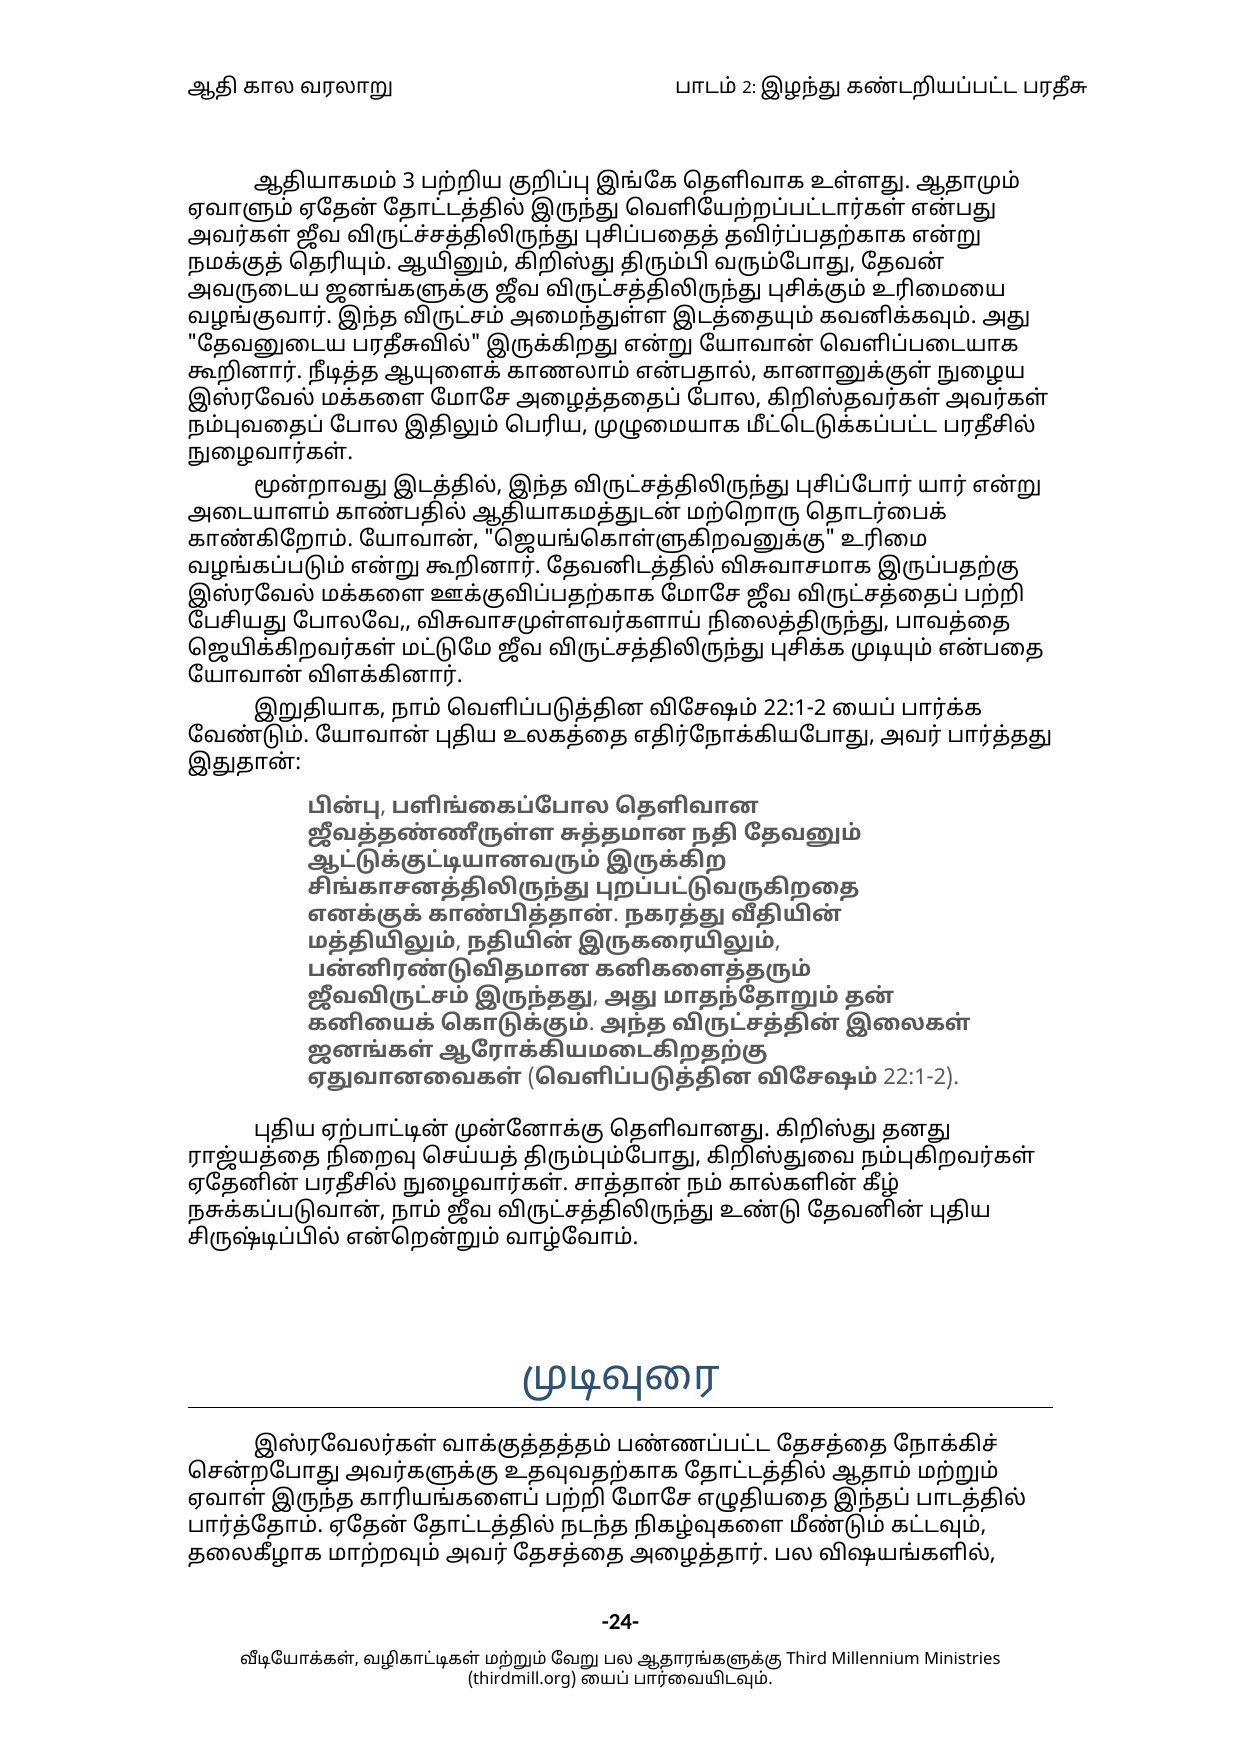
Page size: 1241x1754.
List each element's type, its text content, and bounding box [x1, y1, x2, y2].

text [187, 1433, 1053, 1568]
text ஆதியாகமம் 3 பற்றிய குறிப்பு இங்கே தெளிவாக உள்ளது. ஆதாமும் ஏவாளும் ஏதேன் தோட்டத்தில் இருந்து வெளியேற்றப்பட்டார்கள் என்பது அவர்கள் ஜீவ விருட்ச்சத்திலிருந்து புசிப்பதைத் தவிர்ப்பதற்காக என்று நமக்குத் தெரியும். ஆயினும், கிறிஸ்து திரும்பி வரும்போது, தேவன் அவருடைய ஜனங்களுக்கு ஜீவ விருட்சத்திலிருந்து புசிக்கும் உரிமையை வழங்குவார். இந்த விருட்சம் அமைந்துள்ள இடத்தையும் கவனிக்கவும். அது "தேவனுடைய பரதீசுவில்" இருக்கிறது என்று யோவான் வெளிப்படையாக கூறினார். நீடித்த ஆயுளைக் காணலாம் என்பதால், கானானுக்குள் நுழைய இஸ்ரவேல் மக்களை மோசே அழைத்ததைப் போல, கிறிஸ்தவர்கள் அவர்கள் நம்புவதைப் போல இதிலும் பெரிய, முழுமையாக மீட்டெடுக்கப்பட்ட பரதீசில் நுழைவார்கள். [187, 169, 1053, 467]
subtitle முடிவுரை [187, 1353, 1053, 1408]
text இறுதியாக, நாம் வெளிப்படுத்தின விசேஷம் 22:1-2 யைப் பார்க்க வேண்டும். யோவான் புதிய உலகத்தை எதிர்நோக்கியபோது, ​​அவர் பார்த்தது இதுதான்: [187, 697, 1053, 778]
text புதிய ஏற்பாட்டின் முன்னோக்கு தெளிவானது. கிறிஸ்து தனது ராஜ்யத்தை நிறைவு செய்யத் திரும்பும்போது, ​​கிறிஸ்துவை நம்புகிறவர்கள் ஏதேனின் பரதீசில் நுழைவார்கள். சாத்தான் நம் கால்களின் கீழ் நசுக்கப்படுவான், நாம் ஜீவ விருட்சத்திலிருந்து உண்டு தேவனின் புதிய சிருஷ்டிப்பில் என்றென்றும் வாழ்வோம். [187, 1117, 1053, 1253]
text பின்பு, பளிங்கைப்போல தெளிவான ஜீவத்தண்ணீருள்ள சுத்தமான நதி தேவனும் ஆட்டுக்குட்டியானவரும் இருக்கிற சிங்காசனத்திலிருந்து புறப்பட்டுவருகிறதை எனக்குக் காண்பித்தான். நகரத்து வீதியின் மத்தியிலும், நதியின் இருகரையிலும், பன்னிரண்டுவிதமான கனிகளைத்தரும் ஜீவவிருட்சம் இருந்தது, அது மாதந்தோறும் தன் கனியைக் கொடுக்கும். அந்த விருட்சத்தின் இலைகள் ஜனங்கள் ஆரோக்கியமடைகிறதற்கு ஏதுவானவைகள் (வெளிப்படுத்தின விசேஷம் 22:1-2). [307, 794, 978, 1092]
text மூன்றாவது இடத்தில், இந்த விருட்சத்திலிருந்து புசிப்போர் யார் என்று அடையாளம் காண்பதில் ஆதியாகமத்துடன் மற்றொரு தொடர்பைக் காண்கிறோம். யோவான், "ஜெயங்கொள்ளுகிறவனுக்கு" உரிமை வழங்கப்படும் என்று கூறினார். தேவனிடத்தில் விசுவாசமாக இருப்பதற்கு இஸ்ரவேல் மக்களை ஊக்குவிப்பதற்காக மோசே ஜீவ விருட்சத்தைப் பற்றி பேசியது போலவே,, விசுவாசமுள்ளவர்களாய் நிலைத்திருந்து, பாவத்தை ஜெயிக்கிறவர்கள் மட்டுமே ஜீவ விருட்சத்திலிருந்து புசிக்க முடியும் என்பதை யோவான் விளக்கினார். [187, 474, 1053, 690]
